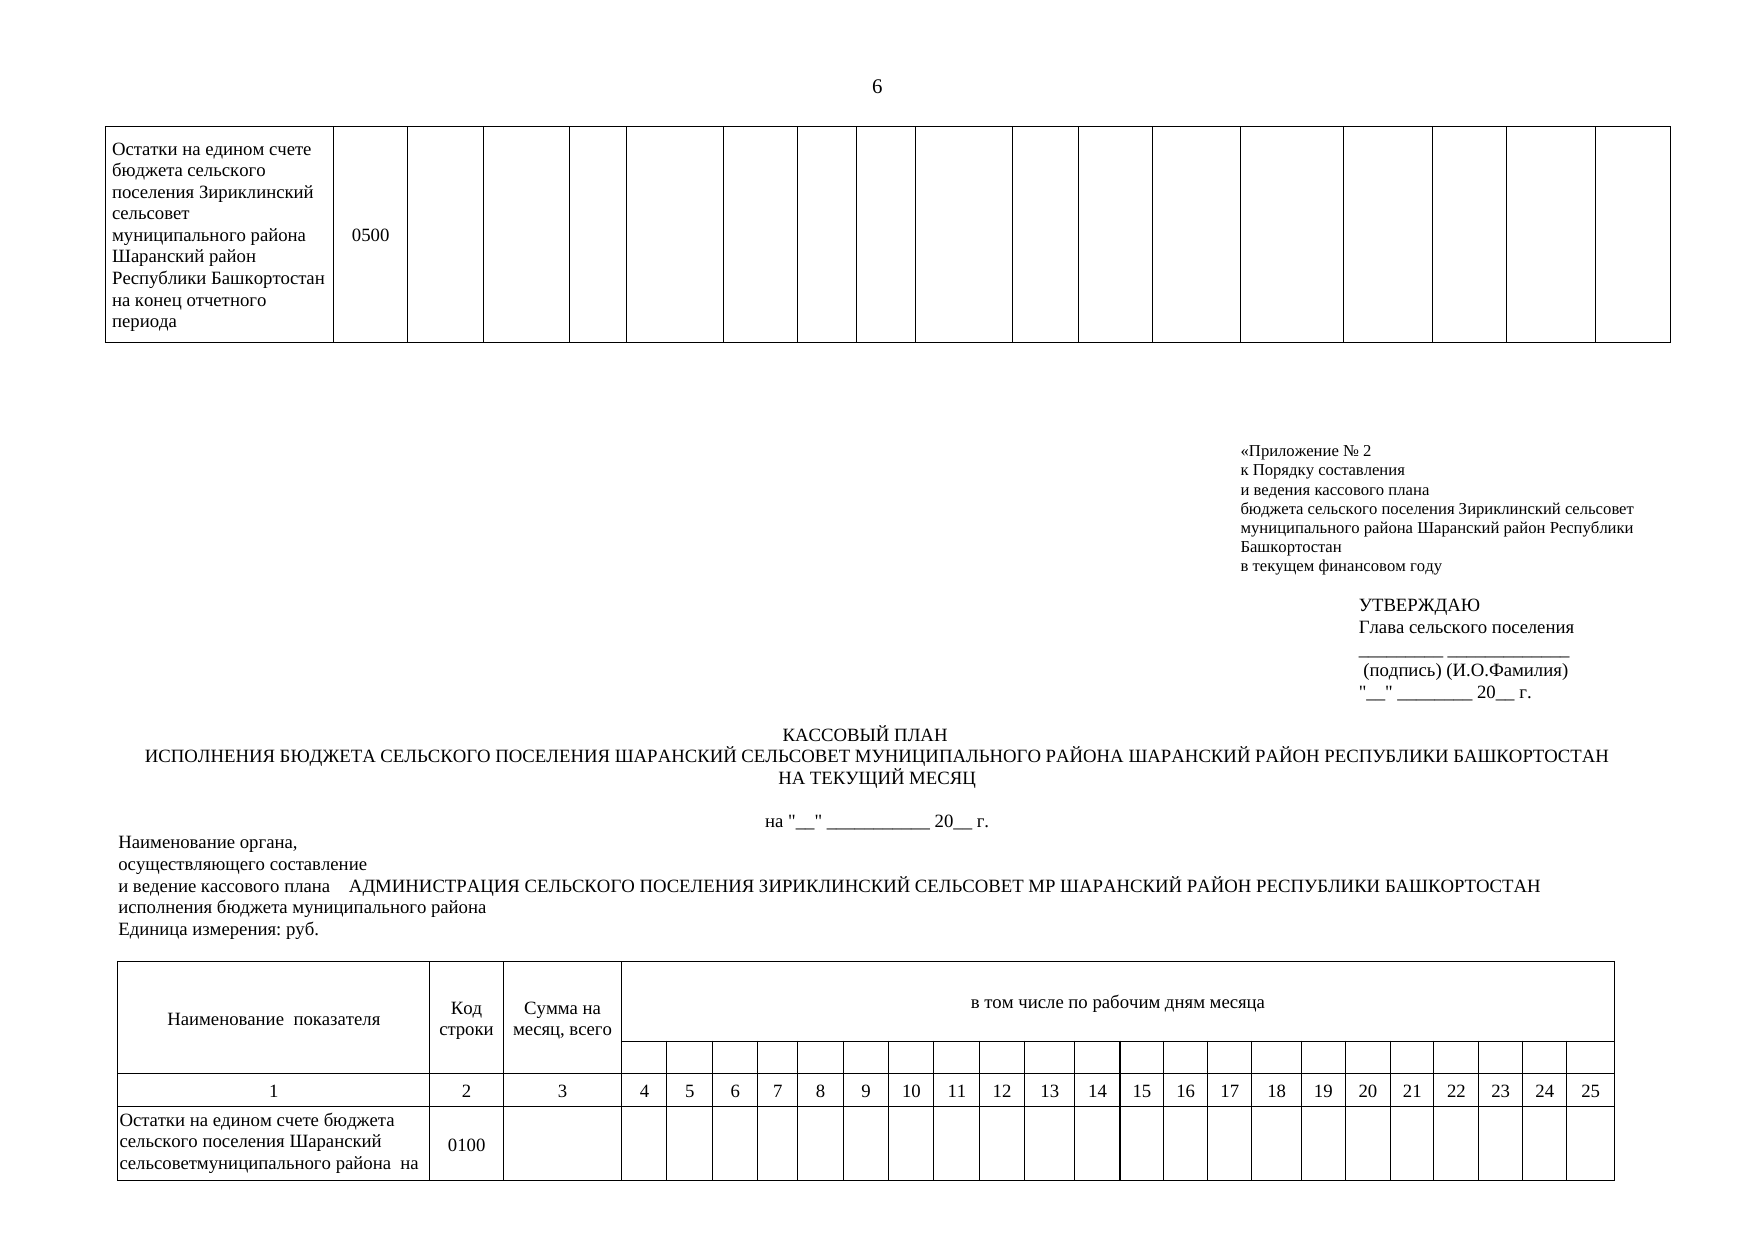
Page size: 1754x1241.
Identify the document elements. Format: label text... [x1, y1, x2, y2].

table_header Наименование показателя [118, 962, 429, 1073]
table_cell [1433, 127, 1506, 342]
table_cell [934, 1107, 979, 1180]
table_cell [627, 127, 723, 342]
table_cell 3 [504, 1074, 621, 1106]
table_cell [889, 1107, 933, 1180]
table_cell [504, 1107, 621, 1180]
table_cell [570, 127, 626, 342]
table_cell [724, 127, 797, 342]
table_cell [980, 1042, 1024, 1073]
table_cell [1346, 1107, 1390, 1180]
text УТВЕРЖДАЮ [1358, 594, 1636, 616]
table_cell [1121, 1107, 1163, 1180]
table_cell [408, 127, 483, 342]
text Единица измерения: руб. [118, 918, 1636, 939]
table_cell [857, 127, 915, 342]
table_cell [1567, 1042, 1614, 1073]
table_cell [1302, 1107, 1345, 1180]
table_cell [916, 127, 1012, 342]
text на "__" ___________ 20__ г. [118, 810, 1636, 831]
table_cell 7 [758, 1074, 797, 1106]
table_cell 8 [798, 1074, 843, 1106]
table_cell [713, 1042, 757, 1073]
text бюджета сельского поселения Зириклинский сельсовет муниципального района Шаранский район Республики Башкортостан [1240, 498, 1636, 556]
table_cell [1013, 127, 1078, 342]
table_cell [118, 1107, 429, 1180]
table_header Код строки [430, 962, 503, 1073]
table_cell [1346, 1042, 1390, 1073]
text _________ _____________ [1358, 637, 1636, 659]
table_cell [844, 1107, 888, 1180]
table_cell [1075, 1042, 1119, 1073]
table_cell [1164, 1042, 1207, 1073]
table_cell [758, 1042, 797, 1073]
table_cell [844, 1042, 888, 1073]
table_cell 6 [713, 1074, 757, 1106]
table_cell [622, 1042, 666, 1073]
table_cell 15 [1121, 1074, 1163, 1106]
table_cell [713, 1107, 757, 1180]
text КАССОВЫЙ ПЛАН [118, 724, 1636, 745]
table_cell [934, 1042, 979, 1073]
table_cell [1079, 127, 1152, 342]
table_cell [1025, 1107, 1074, 1180]
table_cell [798, 127, 856, 342]
text и ведения кассового плана [1240, 479, 1636, 498]
table_cell [667, 1107, 712, 1180]
table_cell [758, 1107, 797, 1180]
table_cell 21 [1391, 1074, 1433, 1106]
table_cell [1208, 1042, 1251, 1073]
text к Порядку составления [1240, 460, 1636, 479]
text осуществляющего составление [118, 853, 1636, 874]
table_cell 12 [980, 1074, 1024, 1106]
table_cell [1252, 1042, 1301, 1073]
table_cell [1523, 1107, 1566, 1180]
table_cell Остатки на едином счете бюджета сельского поселения Зириклинский сельсовет муниципального района Шаранский район Республики Башкортостан на конец отчетного периода [106, 127, 333, 342]
table_cell [1302, 1042, 1345, 1073]
table_cell 0500 [334, 127, 407, 342]
table_cell 10 [889, 1074, 933, 1106]
table_cell [1479, 1042, 1522, 1073]
table_cell 9 [844, 1074, 888, 1106]
table_cell [1153, 127, 1240, 342]
table_cell 11 [934, 1074, 979, 1106]
table_cell [798, 1042, 843, 1073]
table_cell [1434, 1107, 1478, 1180]
text ИСПОЛНЕНИЯ БЮДЖЕТА СЕЛЬСКОГО ПОСЕЛЕНИЯ ШАРАНСКИЙ СЕЛЬСОВЕТ МУНИЦИПАЛЬНОГО РАЙОНА ШАРАНСКИЙ РАЙОН РЕСПУБЛИКИ БАШКОРТОСТАН [118, 745, 1636, 767]
table_cell [1479, 1107, 1522, 1180]
table_cell 14 [1075, 1074, 1119, 1106]
text в текущем финансовом году [1240, 556, 1636, 575]
table_cell [1208, 1107, 1251, 1180]
table_cell 16 [1164, 1074, 1207, 1106]
table_cell 13 [1025, 1074, 1074, 1106]
table_cell [1344, 127, 1432, 342]
text НА ТЕКУЩИЙ МЕСЯЦ [118, 767, 1636, 788]
table_cell 0100 [430, 1107, 503, 1180]
table_cell 5 [667, 1074, 712, 1106]
table_header Сумма на месяц, всего [504, 962, 621, 1073]
table_cell [1025, 1042, 1074, 1073]
text Наименование органа, [118, 831, 1636, 853]
table_cell [1241, 127, 1343, 342]
table_cell [889, 1042, 933, 1073]
text "__" ________ 20__ г. [1358, 681, 1636, 702]
table_cell 1 [118, 1074, 429, 1106]
table_cell [798, 1107, 843, 1180]
table_header в том числе по рабочим дням месяца [622, 962, 1614, 1041]
table_cell [1391, 1107, 1433, 1180]
table_cell [1075, 1107, 1119, 1180]
table_cell [1596, 127, 1670, 342]
table_cell 2 [430, 1074, 503, 1106]
table_cell [1507, 127, 1595, 342]
table_cell 17 [1208, 1074, 1251, 1106]
table_cell [1252, 1107, 1301, 1180]
table_cell 20 [1346, 1074, 1390, 1106]
text и ведение кассового плана АДМИНИСТРАЦИЯ СЕЛЬСКОГО ПОСЕЛЕНИЯ ЗИРИКЛИНСКИЙ СЕЛЬСОВЕТ МР ШАРАНСКИЙ РАЙОН РЕСПУБЛИКИ БАШКОРТОСТАН [118, 874, 1636, 896]
table_cell [980, 1107, 1024, 1180]
table_cell 23 [1479, 1074, 1522, 1106]
table_cell [1121, 1042, 1163, 1073]
table_cell 22 [1434, 1074, 1478, 1106]
text Глава сельского поселения [1358, 616, 1636, 637]
table_cell 25 [1567, 1074, 1614, 1106]
table_cell 19 [1302, 1074, 1345, 1106]
table_cell [1567, 1107, 1614, 1180]
text «Приложение № 2 [1240, 441, 1636, 460]
table_cell 18 [1252, 1074, 1301, 1106]
table_cell [1523, 1042, 1566, 1073]
table_cell [667, 1042, 712, 1073]
text исполнения бюджета муниципального района [118, 896, 1636, 918]
table_cell [1391, 1042, 1433, 1073]
table_cell 4 [622, 1074, 666, 1106]
table_cell [622, 1107, 666, 1180]
table_cell [1164, 1107, 1207, 1180]
table_cell [484, 127, 569, 342]
text (подпись) (И.О.Фамилия) [1358, 659, 1636, 681]
table_cell 24 [1523, 1074, 1566, 1106]
table_cell [1434, 1042, 1478, 1073]
